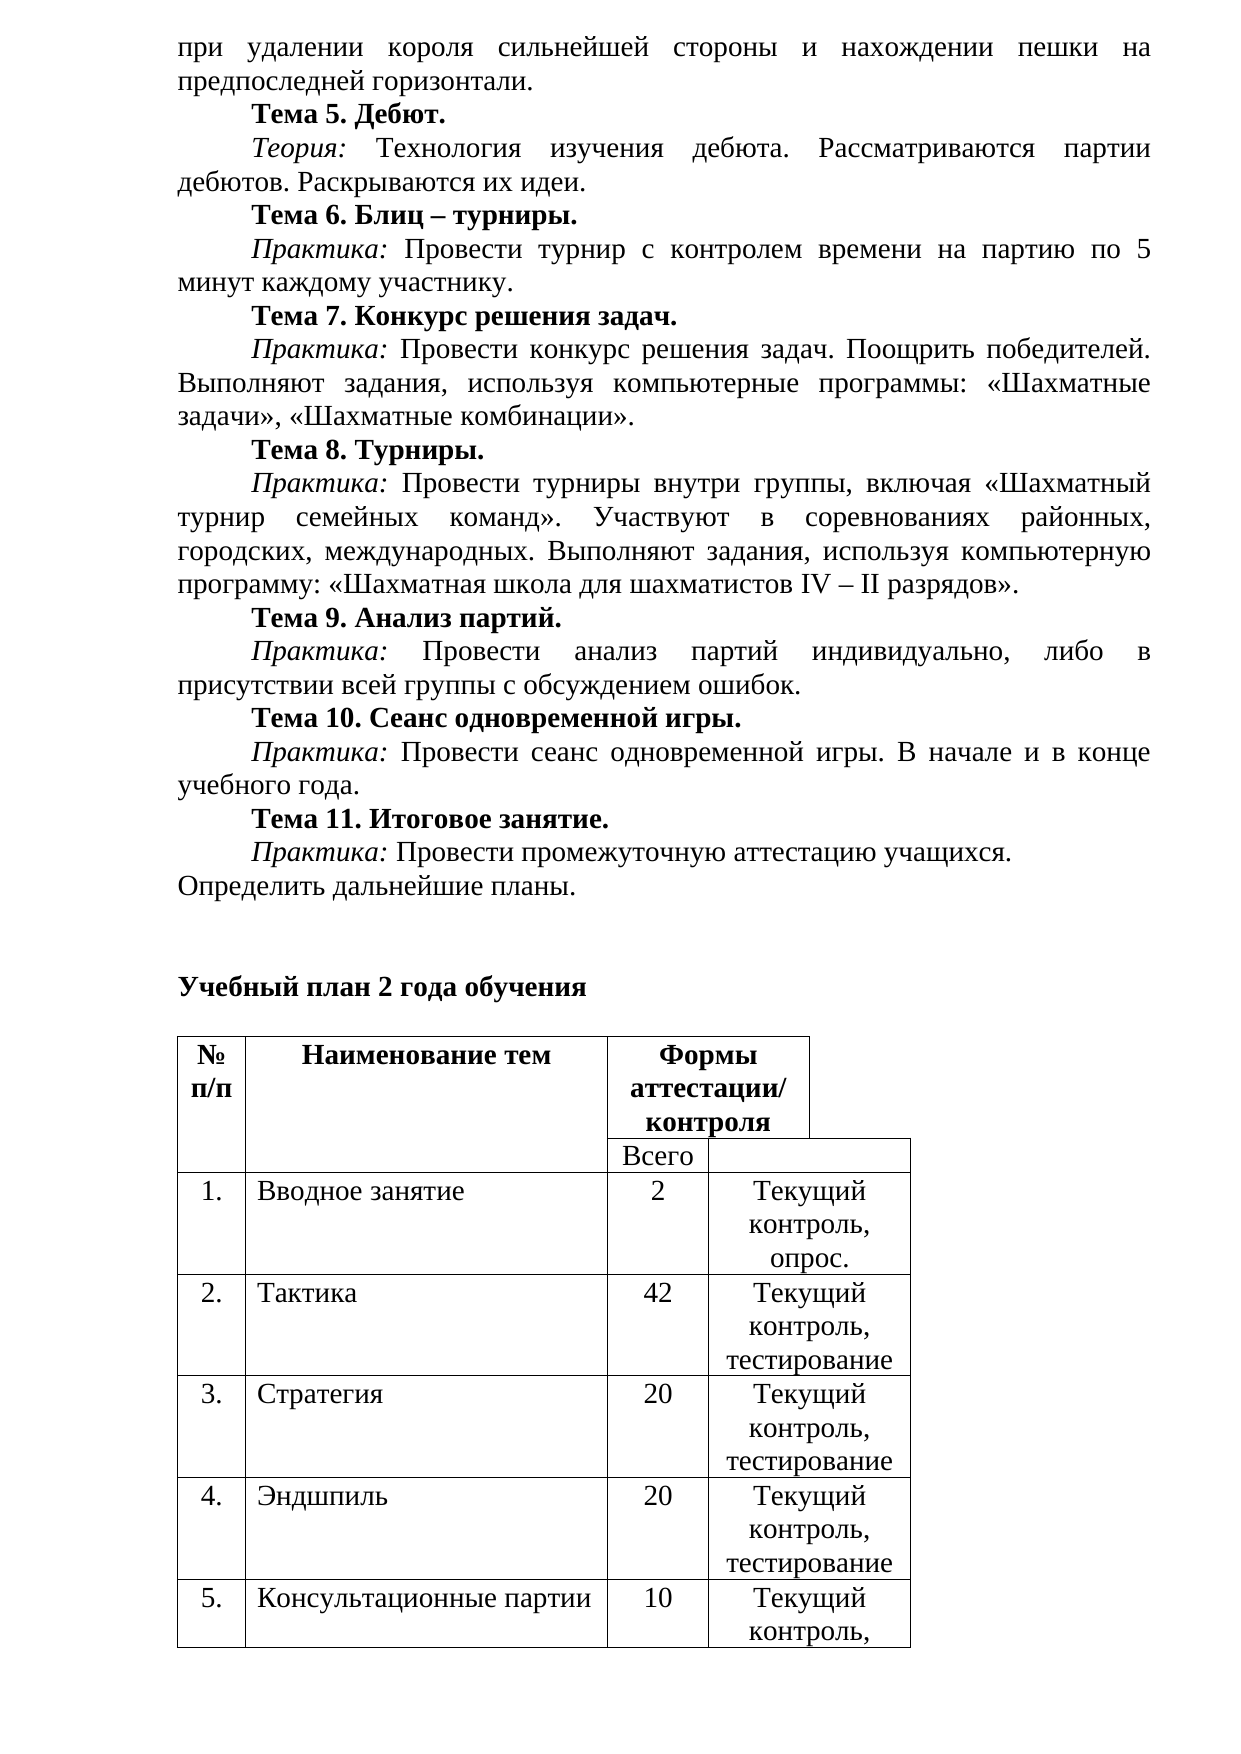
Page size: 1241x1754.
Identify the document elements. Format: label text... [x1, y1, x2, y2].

table_cell Текущий контроль, тестирование [709, 1275, 910, 1375]
table_cell Текущий контроль, тестирование [709, 1478, 910, 1579]
table_cell 5. [178, 1580, 245, 1647]
text Практика: Провести турниры внутри группы, включая «Шахматный турнир семейных команд». Участвуют в соревнованиях районных, городских, международных. Выполняют задания, используя компьютерную программу: «Шахматная школа для шахматистов IV – II разрядов». [177, 466, 1152, 600]
text Практика: Провести конкурс решения задач. Поощрить победителей. Выполняют задания, используя компьютерные программы: «Шахматные задачи», «Шахматные комбинации». [177, 331, 1152, 432]
table_header Формы аттестации/ контроля [608, 1037, 809, 1137]
text Практика: Провести сеанс одновременной игры. В начале и в конце учебного года. [177, 734, 1152, 801]
text Тема 5. Дебют. [177, 97, 1152, 130]
text Тема 9. Анализ партий. [177, 600, 1152, 633]
table_cell Текущий контроль, тестирование [709, 1376, 910, 1477]
text Учебный план 2 года обучения [177, 969, 1152, 1002]
table_cell Эндшпиль [246, 1478, 607, 1579]
table_cell 3. [178, 1376, 245, 1477]
table_cell 20 [608, 1478, 708, 1579]
table_cell 4. [178, 1478, 245, 1579]
table_cell 42 [608, 1275, 708, 1375]
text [177, 29, 1152, 97]
text Тема 8. Турниры. [177, 432, 1152, 466]
table_cell Текущий контроль, опрос. [709, 1173, 910, 1274]
table_header № п/п [178, 1037, 245, 1172]
table_cell [709, 1139, 910, 1172]
text Тема 7. Конкурс решения задач. [177, 298, 1152, 331]
table_cell Тактика [246, 1275, 607, 1375]
table_cell 20 [608, 1376, 708, 1477]
text Практика: Провести анализ партий индивидуально, либо в присутствии всей группы с обсуждением ошибок. [177, 633, 1152, 700]
table_cell 10 [608, 1580, 708, 1647]
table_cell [709, 1580, 910, 1647]
table_cell 1. [178, 1173, 245, 1274]
table_cell Всего [608, 1139, 708, 1172]
text Тема 6. Блиц – турниры. [177, 197, 1152, 231]
text Тема 11. Итоговое занятие. [177, 801, 1152, 834]
text Определить дальнейшие планы. [177, 868, 1152, 902]
text Тема 10. Сеанс одновременной игры. [177, 700, 1152, 734]
table_cell 2. [178, 1275, 245, 1375]
text Практика: Провести турнир с контролем времени на партию по 5 минут каждому участнику. [177, 231, 1152, 298]
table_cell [246, 1580, 607, 1647]
table_cell Стратегия [246, 1376, 607, 1477]
text Теория: Технология изучения дебюта. Рассматриваются партии дебютов. Раскрываются их идеи. [177, 130, 1152, 197]
table_cell Вводное занятие [246, 1173, 607, 1274]
table_cell 2 [608, 1173, 708, 1274]
table_header Наименование тем [246, 1037, 607, 1172]
text Практика: Провести промежуточную аттестацию учащихся. [177, 834, 1152, 868]
